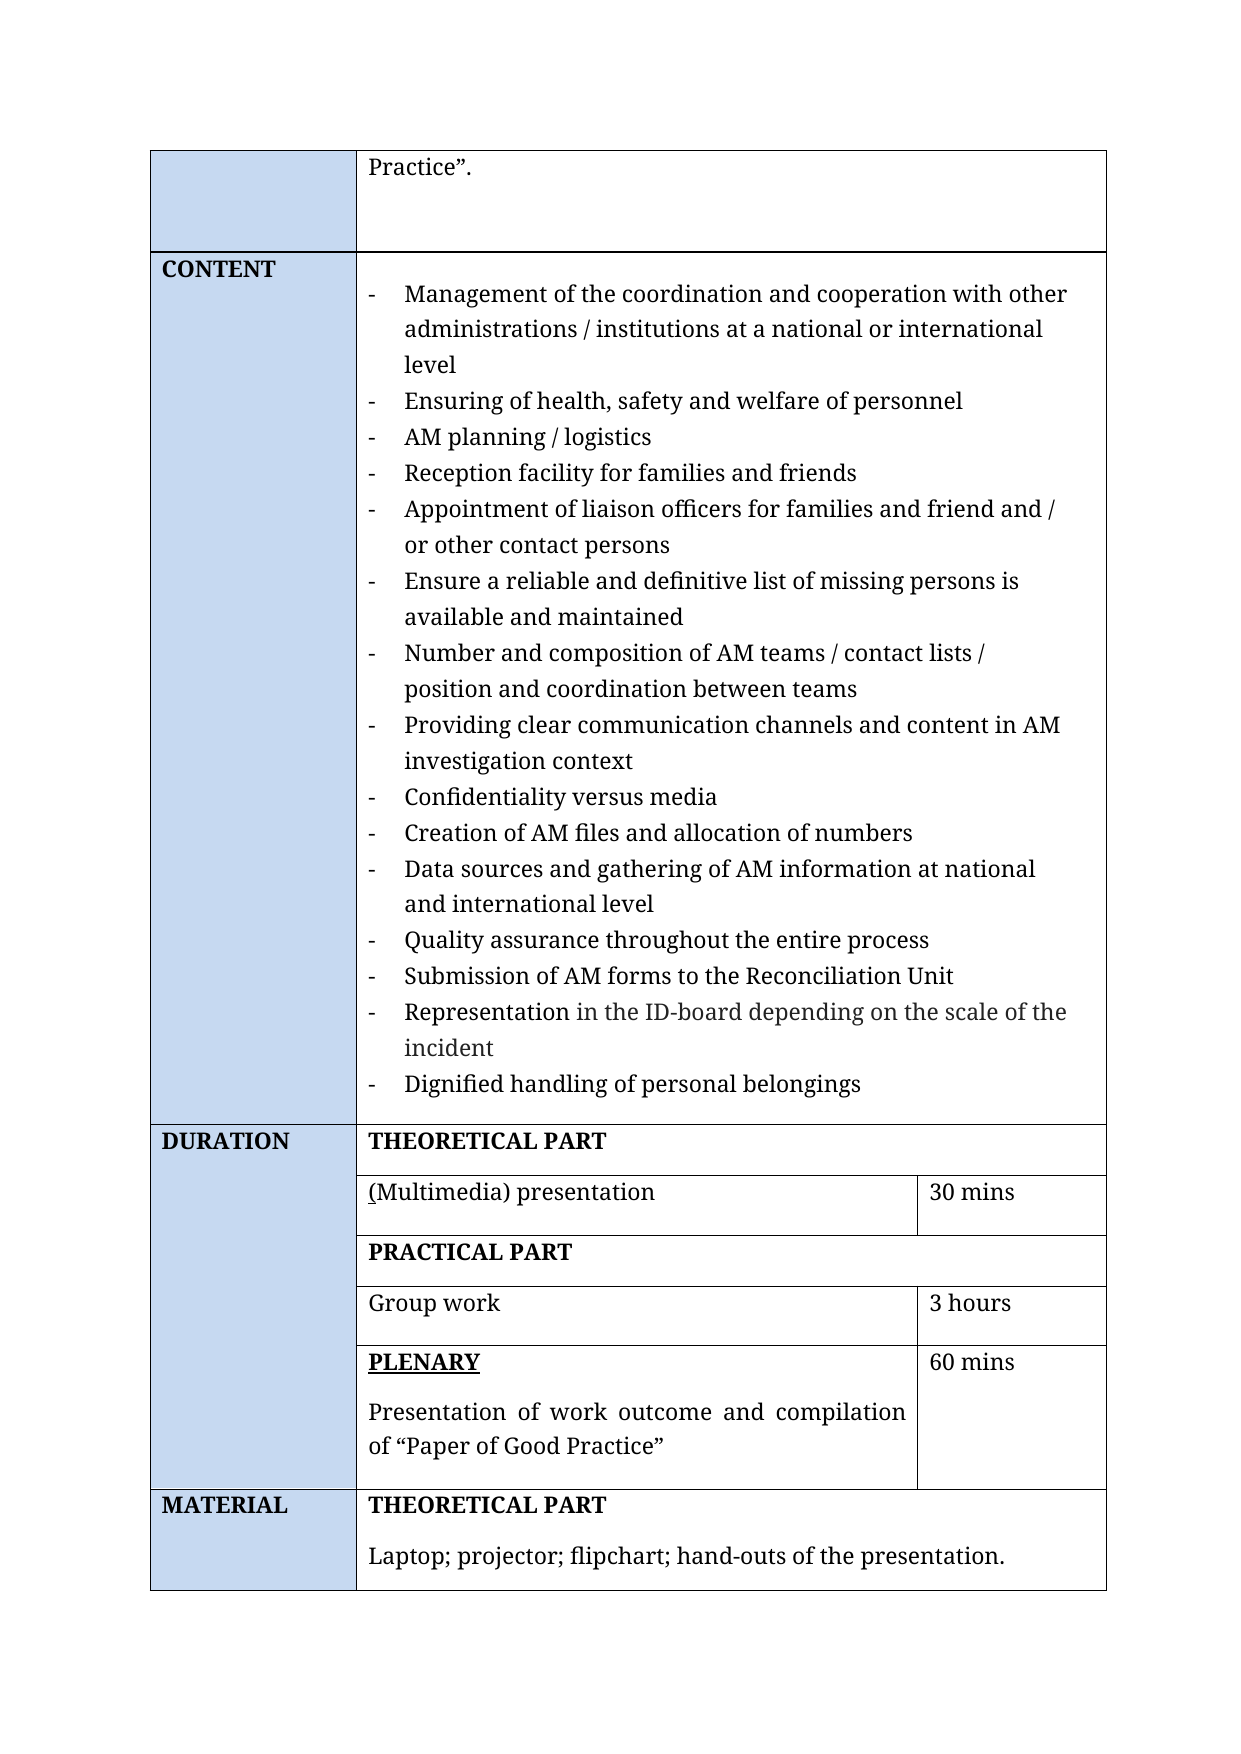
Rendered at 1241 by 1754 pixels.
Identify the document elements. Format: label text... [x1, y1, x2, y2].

table_cell PRACTICAL PART [357, 1236, 1106, 1286]
table_cell Management of the coordination and cooperation with other administrations / institutions at a national or international level Ensuring of health, safety and welfare of personnel AM planning / logistics Reception facility for families and friends Appointment of liaison officers for families and friend and / or other contact persons Ensure a reliable and definitive list of missing persons is available and maintained Number and composition of AM teams / contact lists / position and coordination between teams Providing clear communication channels and content in AM investigation context Confidentiality versus media Creation of AM files and allocation of numbers Data sources and gathering of AM information at national and international level Quality assurance throughout the entire process Submission of AM forms to the Reconciliation Unit Representation in the ID-board depending on the scale of the incident Dignified handling of personal belongings [357, 253, 1106, 1124]
table_cell 60 mins [918, 1346, 1106, 1488]
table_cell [357, 151, 1106, 251]
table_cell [357, 1490, 1106, 1590]
table_cell 30 mins [918, 1176, 1106, 1234]
table_cell PLENARY Presentation of work outcome and compilation of “Paper of Good Practice” [357, 1346, 917, 1488]
table_cell CONTENT [151, 253, 356, 1124]
table_cell (Multimedia) presentation [357, 1176, 917, 1234]
table_cell DURATION [151, 1125, 356, 1488]
table_cell 3 hours [918, 1287, 1106, 1345]
table_cell THEORETICAL PART [357, 1125, 1106, 1175]
table_cell Group work [357, 1287, 917, 1345]
table_cell MATERIAL [151, 1490, 356, 1590]
